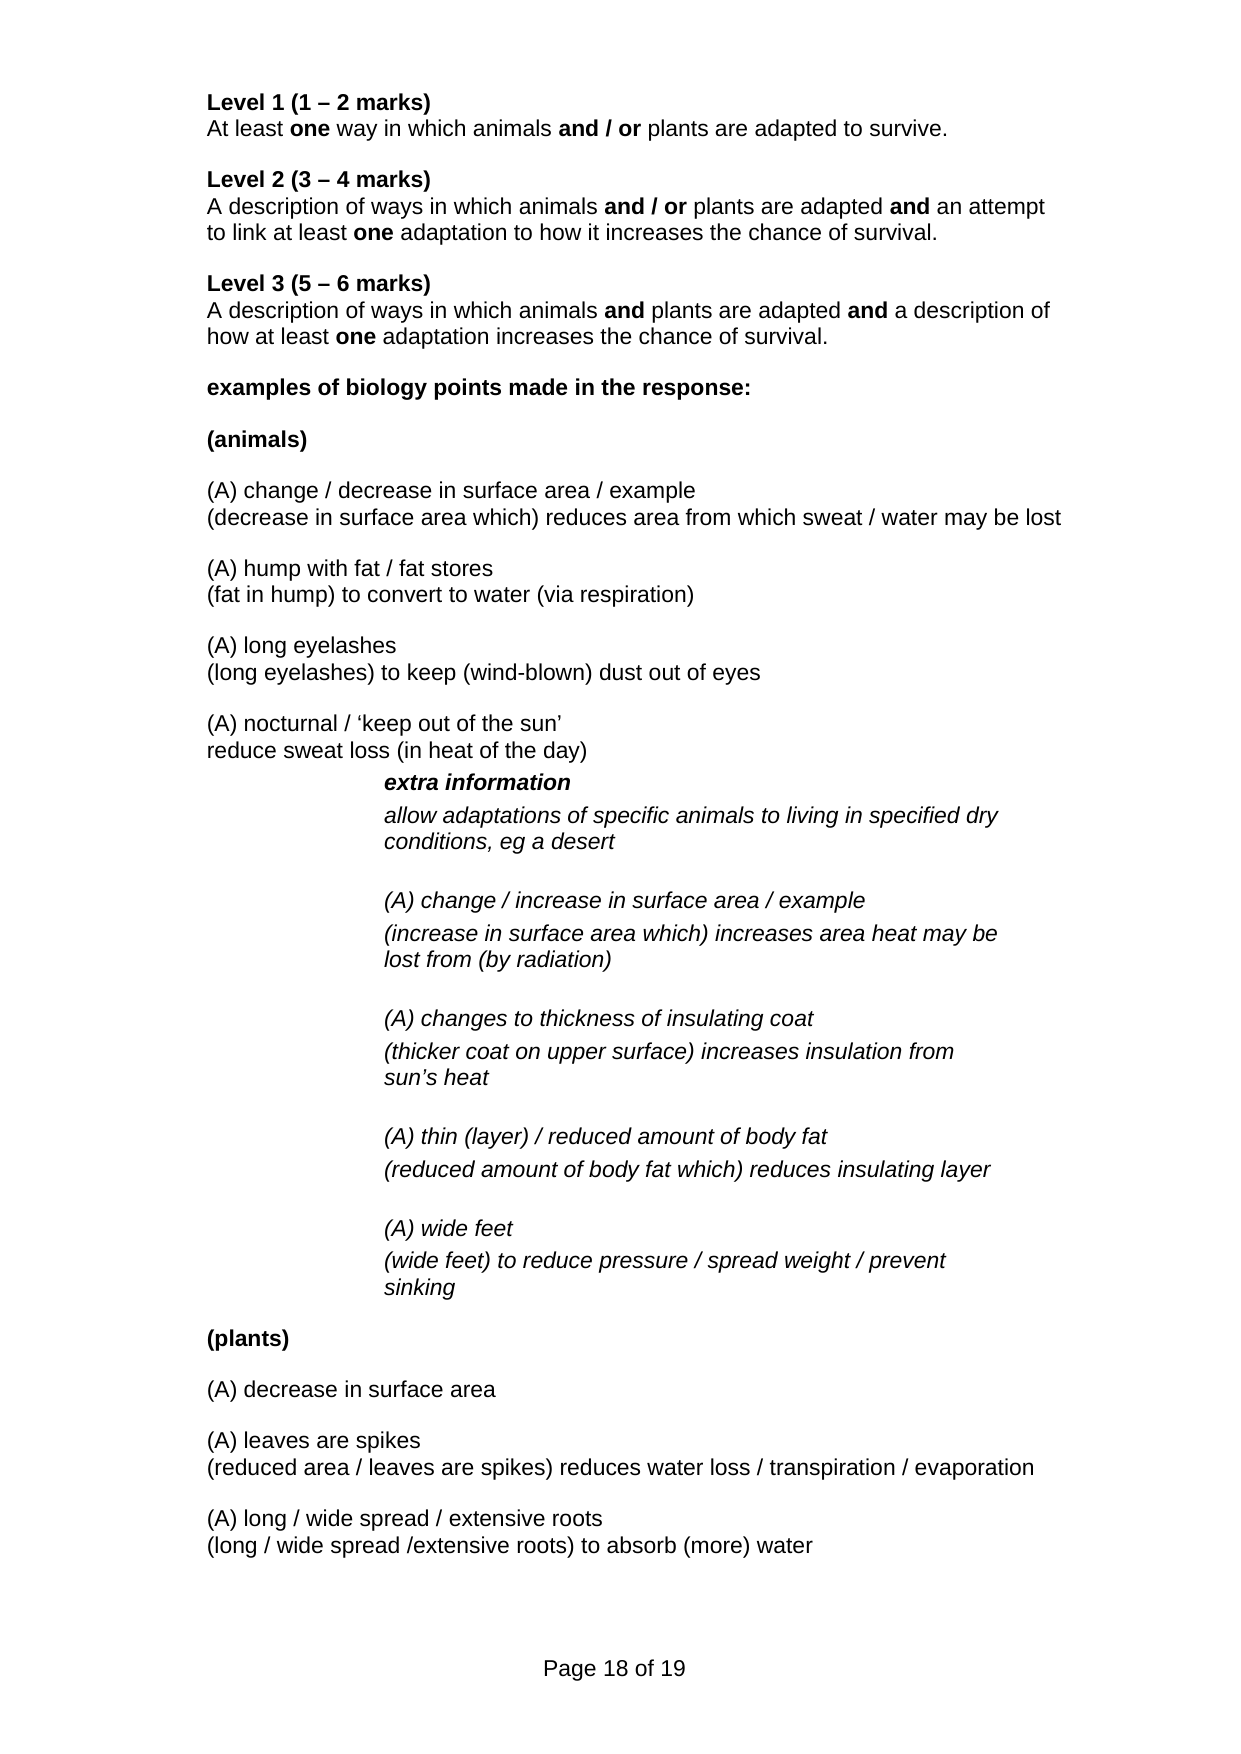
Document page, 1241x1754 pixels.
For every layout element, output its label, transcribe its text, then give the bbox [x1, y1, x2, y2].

text (A) long eyelashes [207, 632, 1063, 659]
text Level 3 (5 – 6 marks) [207, 270, 1063, 297]
text A description of ways in which animals and plants are adapted and a description of how at least one adaptation increases the chance of survival. [207, 297, 1063, 349]
text Level 2 (3 – 4 marks) [207, 166, 1063, 193]
text (A) wide feet [384, 1188, 1004, 1241]
text (A) decrease in surface area [207, 1376, 1063, 1402]
text (reduced area / leaves are spikes) reduces water loss / transpiration / evaporation [207, 1454, 1063, 1480]
text (fat in hump) to convert to water (via respiration) [207, 581, 1063, 607]
text extra information [384, 769, 1004, 796]
text (A) long / wide spread / extensive roots [207, 1505, 1063, 1532]
text (A) hump with fat / fat stores [207, 555, 1063, 581]
text (animals) [207, 426, 1063, 452]
text allow adaptations of specific animals to living in specified dry conditions, eg a desert [384, 802, 1004, 854]
text Level 1 (1 – 2 marks) [207, 88, 1063, 115]
text (long / wide spread /extensive roots) to absorb (more) water [207, 1532, 1063, 1558]
text (long eyelashes) to keep (wind-blown) dust out of eyes [207, 659, 1063, 685]
text (A) leaves are spikes [207, 1427, 1063, 1454]
text examples of biology points made in the response: [207, 374, 1063, 401]
text (wide feet) to reduce pressure / spread weight / prevent sinking [384, 1247, 1004, 1300]
text (A) change / decrease in surface area / example [207, 477, 1063, 503]
text (A) nocturnal / ‘keep out of the sun’ [207, 710, 1063, 737]
text reduce sweat loss (in heat of the day) [207, 737, 1063, 763]
text (A) changes to thickness of insulating coat [384, 979, 1004, 1031]
text (plants) [207, 1325, 1063, 1351]
text At least one way in which animals and / or plants are adapted to survive. [207, 115, 1063, 141]
text (increase in surface area which) increases area heat may be lost from (by radiation) [384, 920, 1004, 972]
text (reduced amount of body fat which) reduces insulating layer [384, 1156, 1004, 1182]
text (decrease in surface area which) reduces area from which sweat / water may be lost [207, 503, 1063, 530]
text (A) change / increase in surface area / example [384, 861, 1004, 913]
text A description of ways in which animals and / or plants are adapted and an attempt to link at least one adaptation to how it increases the chance of survival. [207, 193, 1063, 245]
text (A) thin (layer) / reduced amount of body fat [384, 1097, 1004, 1149]
text (thicker coat on upper surface) increases insulation from sun’s heat [384, 1038, 1004, 1090]
